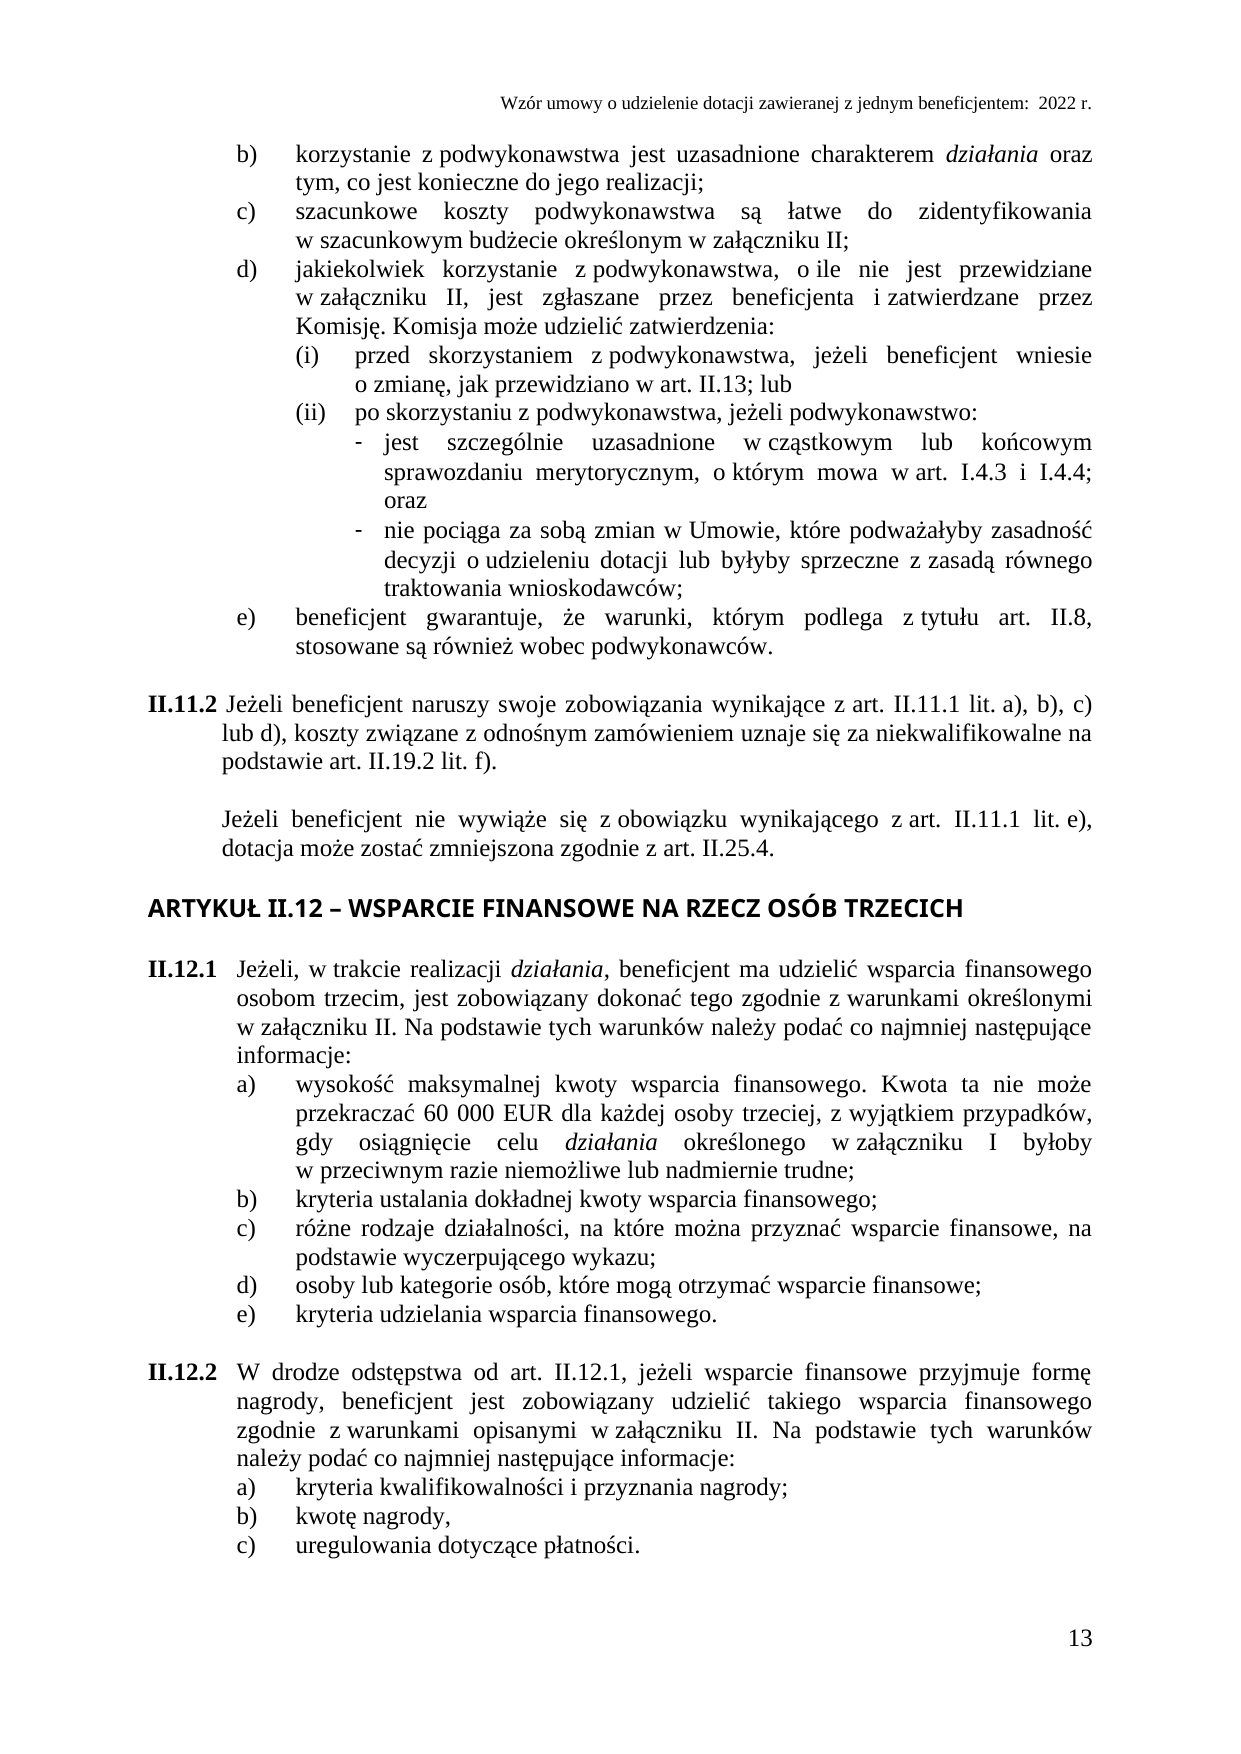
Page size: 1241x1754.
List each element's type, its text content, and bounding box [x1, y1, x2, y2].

text c) uregulowania dotyczące płatności. [236, 1530, 1092, 1558]
list różne rodzaje działalności, na które można przyznać wsparcie finansowe, na podstawie wyczerpującego wykazu; [236, 1213, 1092, 1271]
list kryteria udzielania wsparcia finansowego. [236, 1299, 1092, 1328]
subtitle ARTYKUŁ II.12 – WSPARCIE FINANSOWE NA RZECZ OSÓB TRZECICH [148, 891, 1092, 925]
list beneficjent gwarantuje, że warunki, którym podlega z tytułu art. II.8, stosowane są również wobec podwykonawców. [236, 602, 1092, 660]
list osoby lub kategorie osób, które mogą otrzymać wsparcie finansowe; [236, 1271, 1092, 1299]
list szacunkowe koszty podwykonawstwa są łatwe do zidentyfikowania w szacunkowym budżecie określonym w załączniku II; [236, 196, 1092, 254]
text II.12.1 Jeżeli, w trakcie realizacji działania, beneficjent ma udzielić wsparcia finansowego osobom trzecim, jest zobowiązany dokonać tego zgodnie z warunkami określonymi w załączniku II. Na podstawie tych warunków należy podać co najmniej następujące informacje: [148, 954, 1092, 1069]
list korzystanie z podwykonawstwa jest uzasadnione charakterem działania oraz tym, co jest konieczne do jego realizacji; [236, 139, 1092, 196]
text II.11.2 Jeżeli beneficjent naruszy swoje zobowiązania wynikające z art. II.11.1 lit. a), b), c) lub d), koszty związane z odnośnym zamówieniem uznaje się za niekwalifikowalne na podstawie art. II.19.2 lit. f). [148, 689, 1092, 775]
text (ii) po skorzystaniu z podwykonawstwa, jeżeli podwykonawstwo: [295, 397, 1092, 426]
list jest szczególnie uzasadnione w cząstkowym lub końcowym sprawozdaniu merytorycznym, o którym mowa w art. I.4.3 i I.4.4; oraz [354, 426, 1092, 514]
text a) kryteria kwalifikowalności i przyznania nagrody; [236, 1472, 1092, 1501]
list kryteria ustalania dokładnej kwoty wsparcia finansowego; [236, 1184, 1092, 1213]
list jakiekolwiek korzystanie z podwykonawstwa, o ile nie jest przewidziane w załączniku II, jest zgłaszane przez beneficjenta i zatwierdzane przez Komisję. Komisja może udzielić zatwierdzenia: [236, 254, 1092, 340]
text Jeżeli beneficjent nie wywiąże się z obowiązku wynikającego z art. II.11.1 lit. e), dotacja może zostać zmniejszona zgodnie z art. II.25.4. [222, 804, 1092, 862]
text (i) przed skorzystaniem z podwykonawstwa, jeżeli beneficjent wniesie o zmianę, jak przewidziano w art. II.13; lub [295, 340, 1092, 397]
list wysokość maksymalnej kwoty wsparcia finansowego. Kwota ta nie może przekraczać 60 000 EUR dla każdej osoby trzeciej, z wyjątkiem przypadków, gdy osiągnięcie celu działania określonego w załączniku I byłoby w przeciwnym razie niemożliwe lub nadmiernie trudne; [236, 1069, 1092, 1184]
list nie pociąga za sobą zmian w Umowie, które podważałyby zasadność decyzji o udzieleniu dotacji lub byłyby sprzeczne z zasadą równego traktowania wnioskodawców; [354, 514, 1092, 602]
text II.12.2 W drodze odstępstwa od art. II.12.1, jeżeli wsparcie finansowe przyjmuje formę nagrody, beneficjent jest zobowiązany udzielić takiego wsparcia finansowego zgodnie z warunkami opisanymi w załączniku II. Na podstawie tych warunków należy podać co najmniej następujące informacje: [148, 1357, 1092, 1472]
text b) kwotę nagrody, [236, 1501, 1092, 1530]
